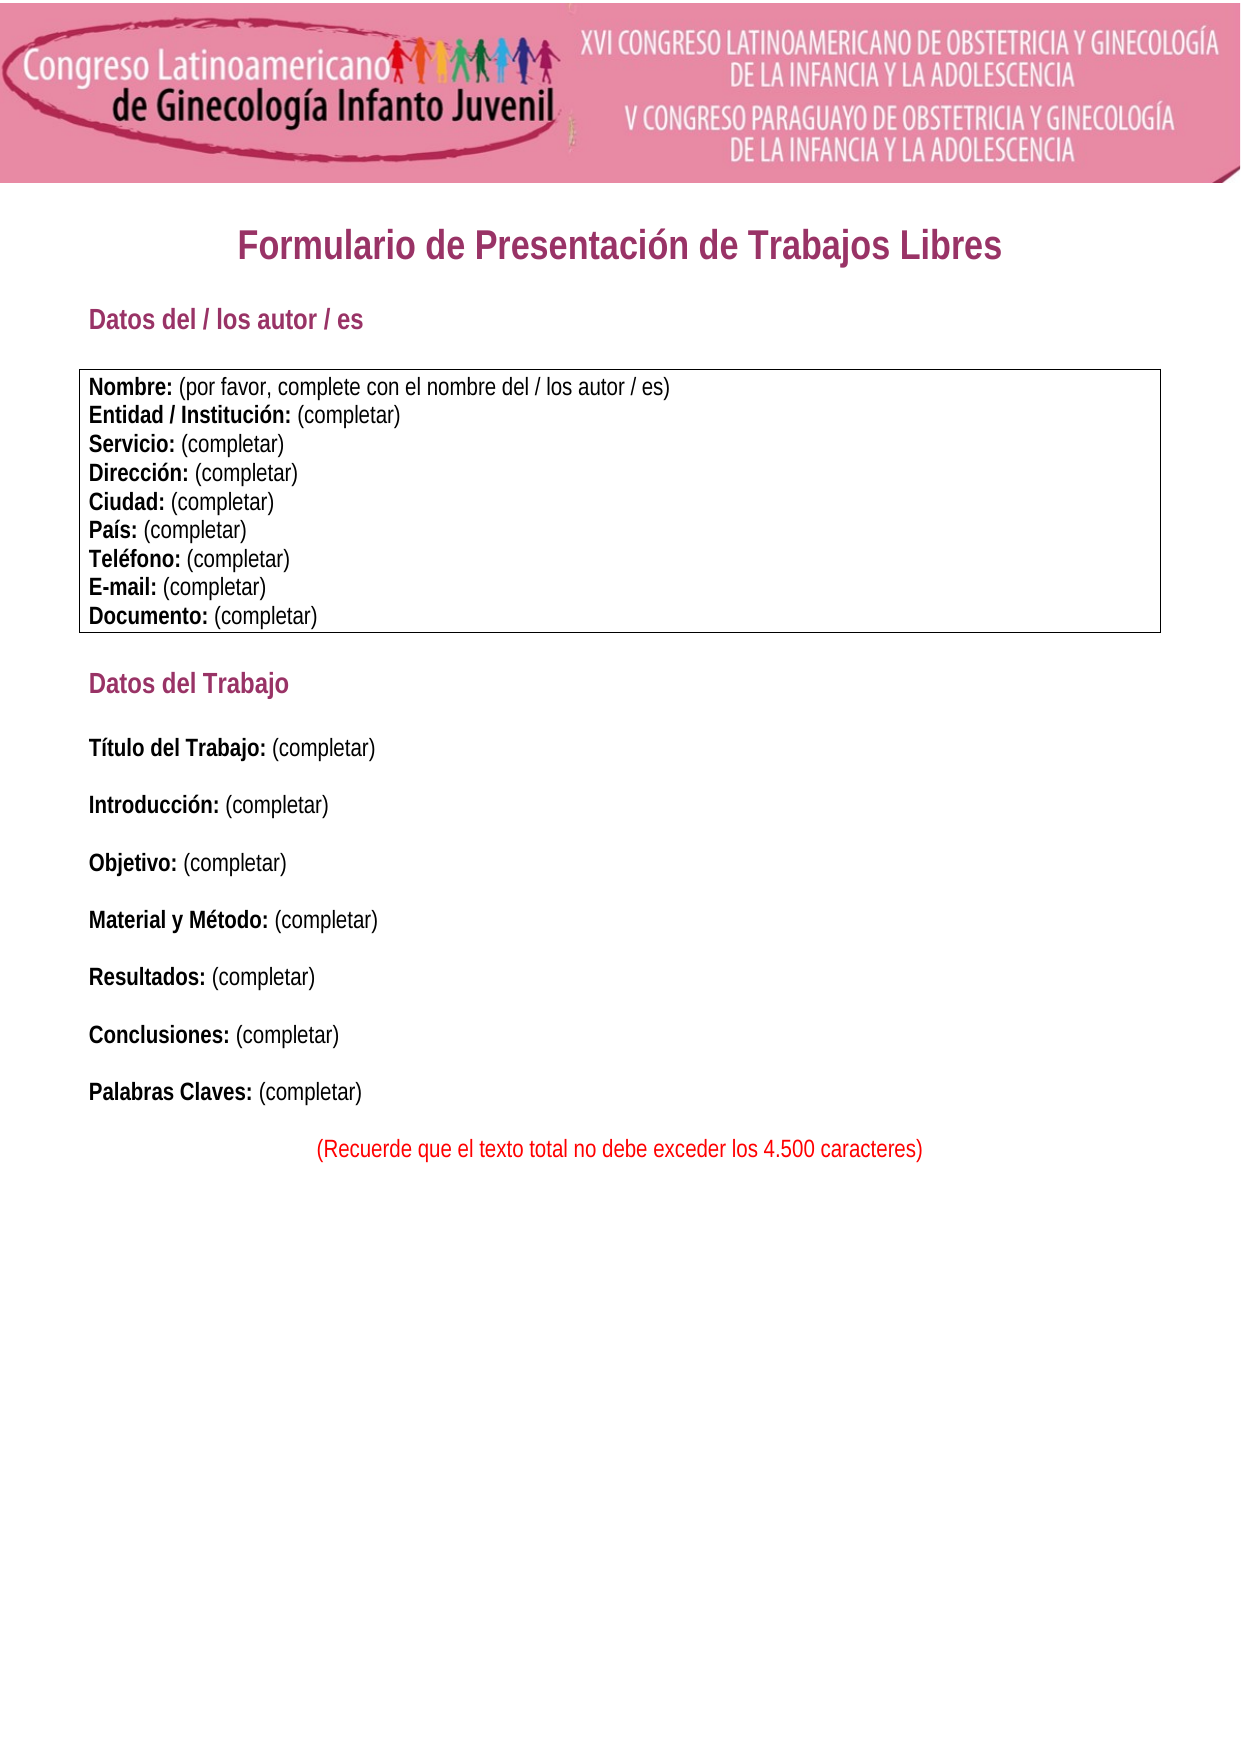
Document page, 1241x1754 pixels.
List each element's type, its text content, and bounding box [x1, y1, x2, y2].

title Palabras Claves: (completar) [89, 1077, 1152, 1106]
title Entidad / Institución: (completar) [89, 401, 1152, 429]
title Servicio: (completar) [89, 429, 1152, 458]
title País: (completar) [89, 515, 1152, 544]
title Datos del Trabajo [89, 666, 1152, 700]
title Datos del / los autor / es [89, 302, 1152, 335]
title Nombre: (por favor, complete con el nombre del / los autor / es) [80, 370, 1160, 401]
title Dirección: (completar) [89, 458, 1152, 486]
title Introducción: (completar) [89, 790, 1152, 819]
picture [0, 3, 1241, 183]
title Resultados: (completar) [89, 962, 1152, 991]
title (Recuerde que el texto total no debe exceder los 4.500 caracteres) [89, 1134, 1152, 1163]
title Objetivo: (completar) [89, 848, 1152, 876]
title Material y Método: (completar) [89, 905, 1152, 934]
title Ciudad: (completar) [89, 486, 1152, 515]
title E-mail: (completar) [89, 572, 1152, 598]
title Conclusiones: (completar) [89, 1019, 1152, 1048]
title Teléfono: (completar) [89, 544, 1152, 572]
title Formulario de Presentación de Trabajos Libres [89, 221, 1152, 268]
title Documento: (completar) [80, 598, 1160, 632]
title Título del Trabajo: (completar) [89, 733, 1152, 762]
